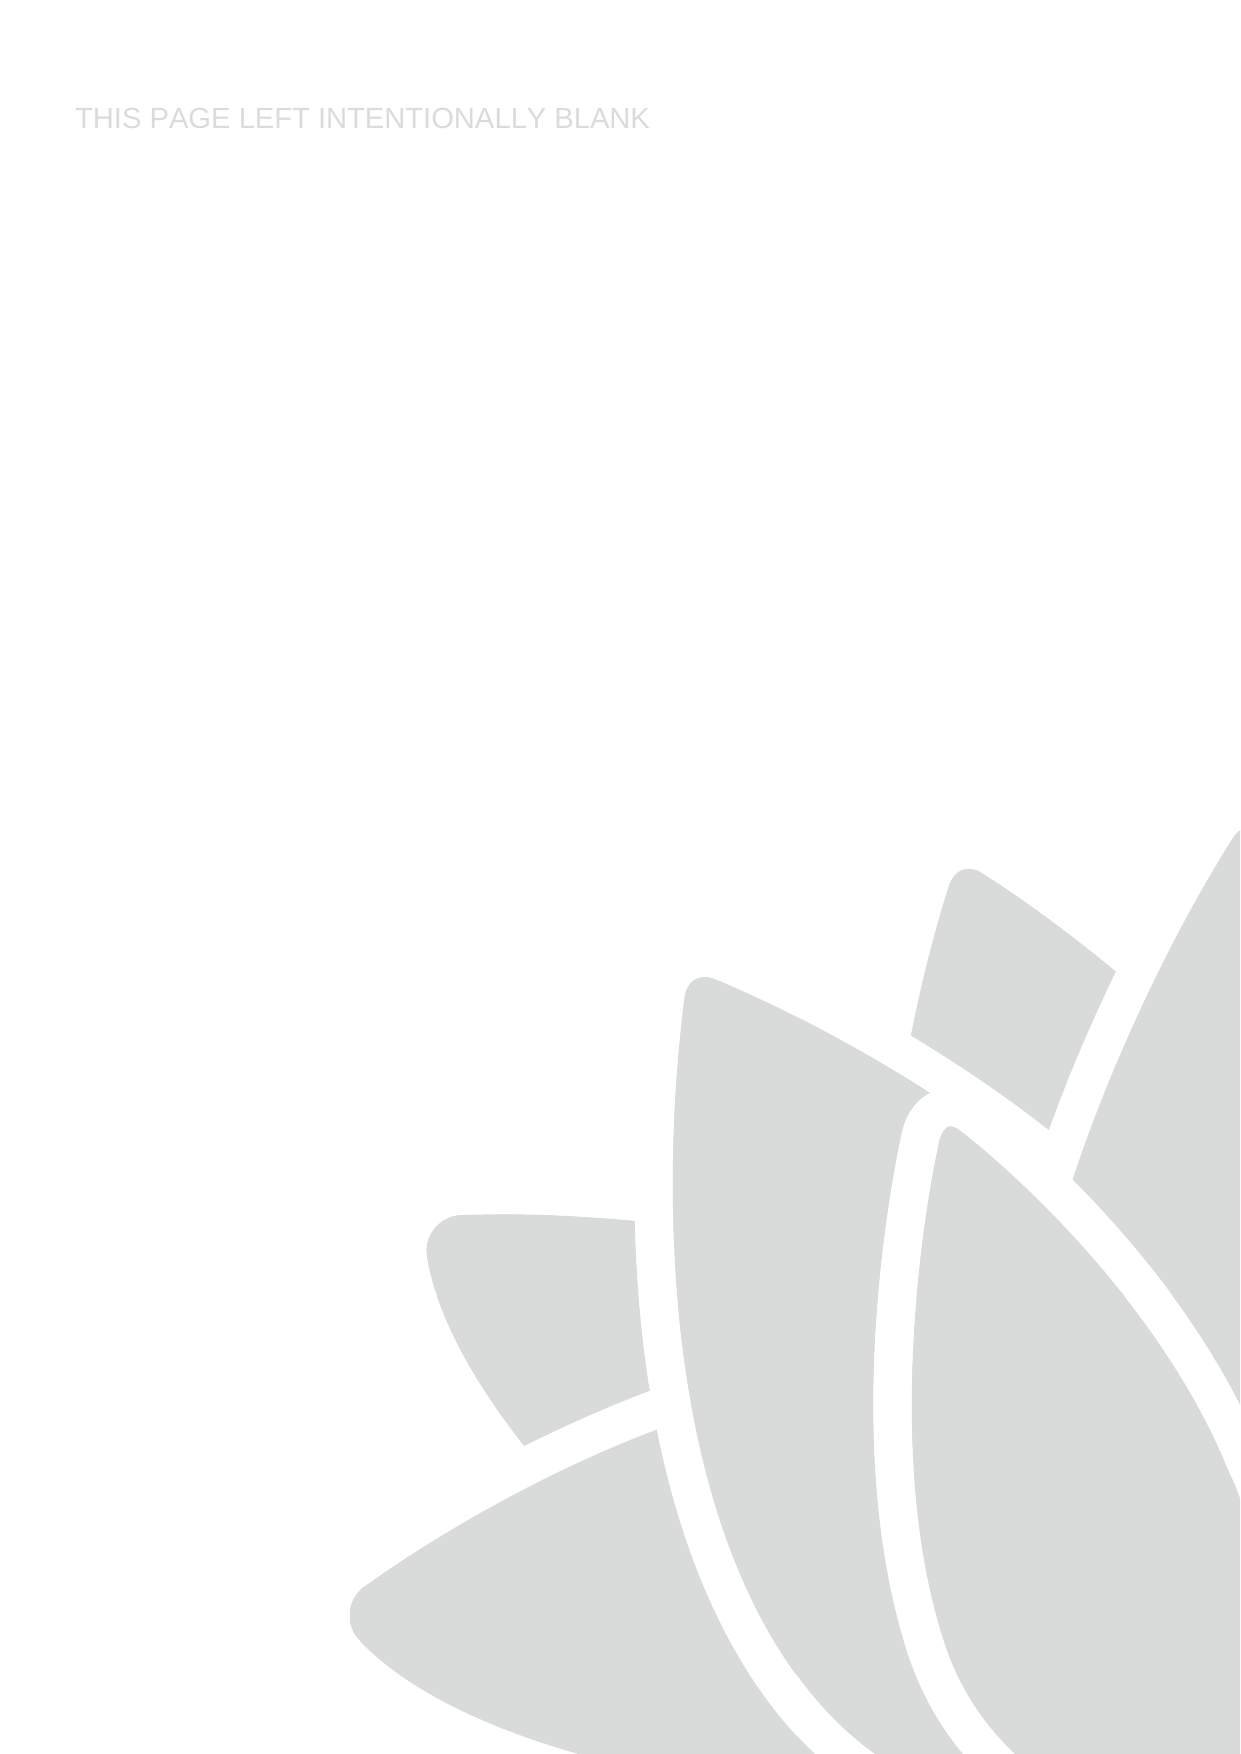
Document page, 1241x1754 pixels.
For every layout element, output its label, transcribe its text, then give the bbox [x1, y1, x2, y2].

picture [349, 828, 1241, 1754]
text THIS PAGE LEFT INTENTIONALLY BLANK [75, 101, 1165, 135]
